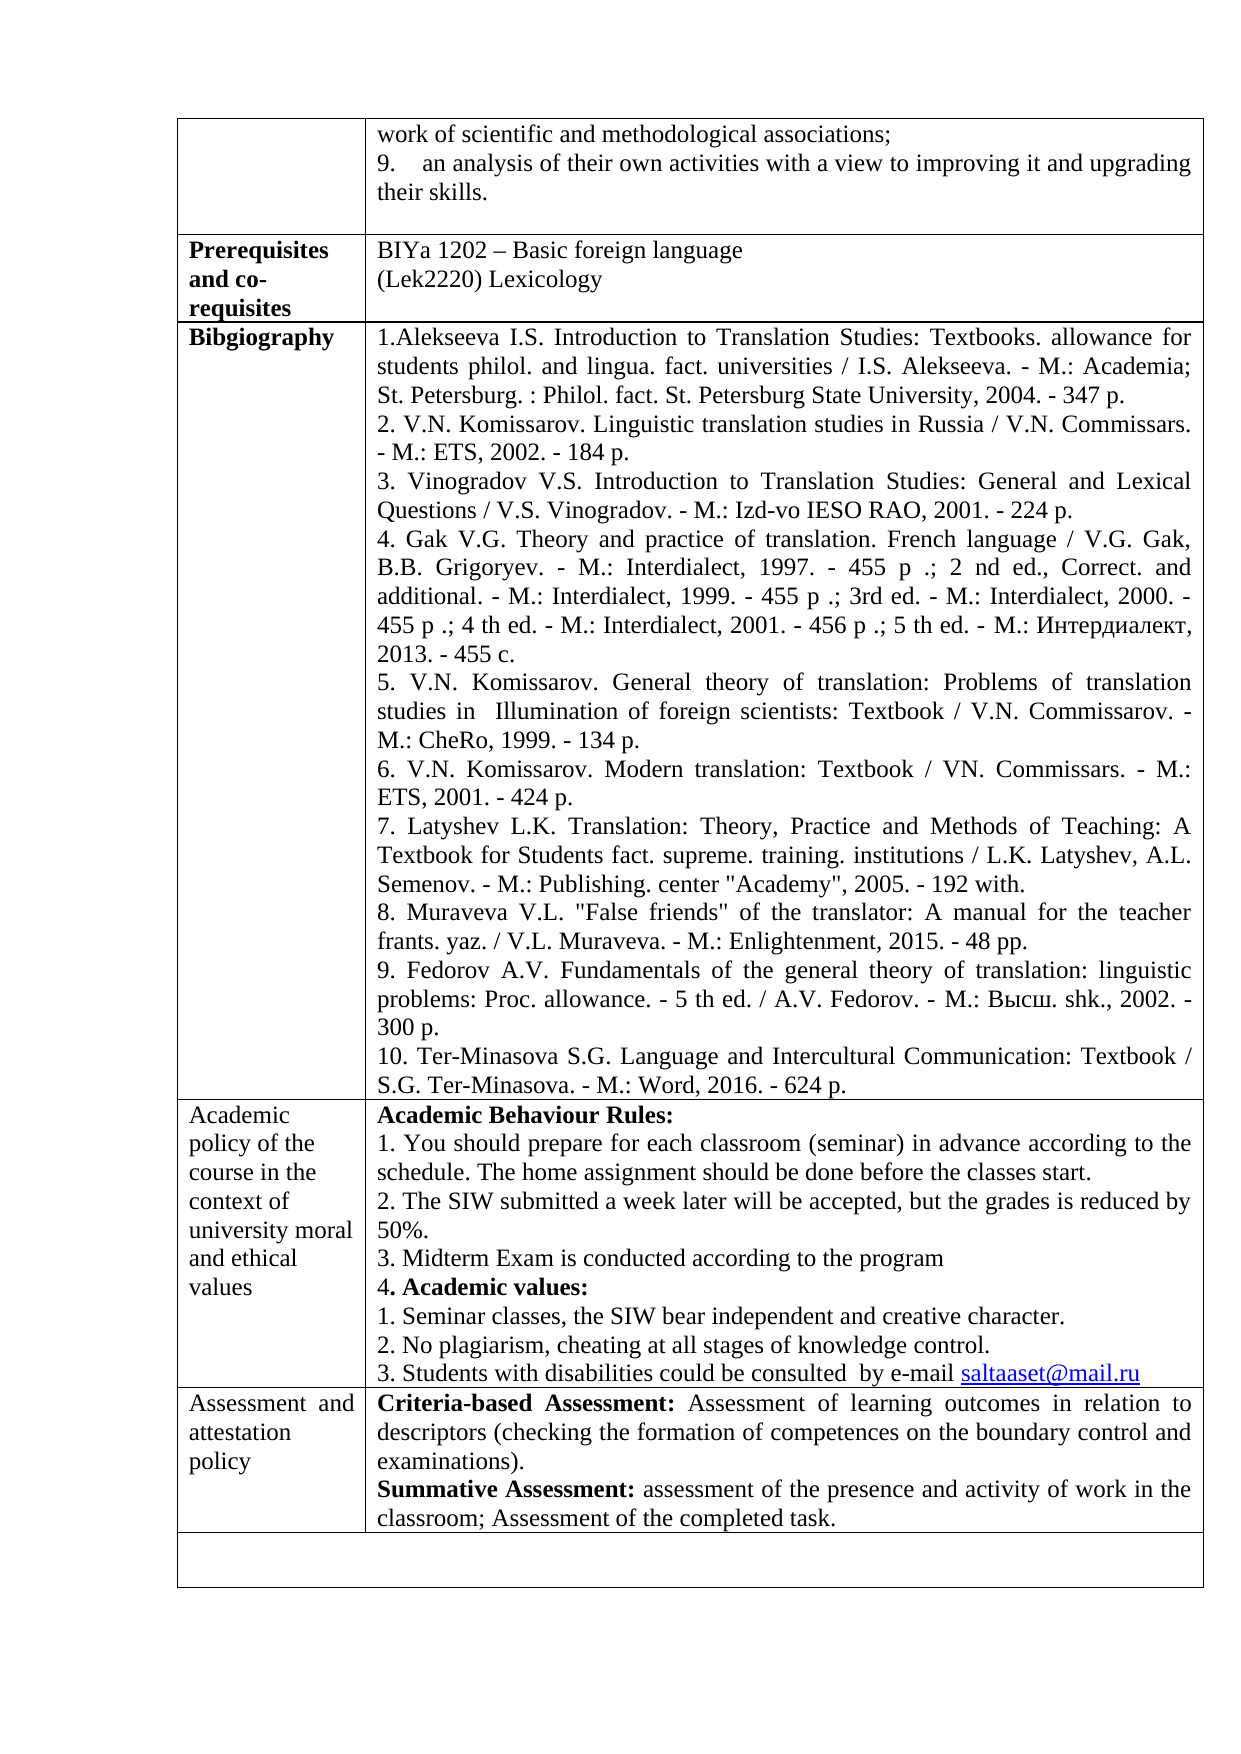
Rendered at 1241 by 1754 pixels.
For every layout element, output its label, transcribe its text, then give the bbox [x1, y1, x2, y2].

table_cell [366, 119, 1203, 234]
table_cell Academic Behaviour Rules: 1. You should prepare for each classroom (seminar) in advance according to the schedule. The home assignment should be done before the classes start. 2. The SIW submitted a week later will be accepted, but the grades is reduced by 50%. 3. Midterm Exam is conducted according to the program 4. Academic values: 1. Seminar classes, the SIW bear independent and creative character. 2. No plagiarism, cheating at all stages of knowledge control. 3. Students with disabilities could be consulted by e-mail saltaaset@mail.ru [366, 1100, 1203, 1387]
table_cell Bibgiography [178, 323, 365, 1099]
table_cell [178, 119, 365, 234]
table_cell Academic policy of the course in the context of university moral and ethical values [178, 1100, 365, 1387]
table_cell Criteria-based Assessment: Assessment of learning outcomes in relation to descriptors (checking the formation of competences on the boundary control and examinations). Summative Assessment: assessment of the presence and activity of work in the classroom; Assessment of the completed task. [366, 1388, 1203, 1532]
table_cell BIYa 1202 – Basic foreign language (Lek2220) Lexicology [366, 235, 1203, 321]
table_cell Assessment and attestation policy [178, 1388, 365, 1532]
table_cell Prerequisites and co-requisites [178, 235, 365, 321]
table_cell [178, 1533, 1203, 1587]
table_cell 1.Alekseeva I.S. Introduction to Translation Studies: Textbooks. allowance for students philol. and lingua. fact. universities / I.S. Alekseeva. - M.: Academia; St. Petersburg. : Philol. fact. St. Petersburg State University, 2004. - 347 p. 2. V.N. Komissarov. Linguistic translation studies in Russia / V.N. Commissars. - M.: ETS, 2002. - 184 p. 3. Vinogradov V.S. Introduction to Translation Studies: General and Lexical Questions / V.S. Vinogradov. - M.: Izd-vo IESO RAO, 2001. - 224 p. 4. Gak V.G. Theory and practice of translation. French language / V.G. Gak, B.B. Grigoryev. - M.: Interdialect, 1997. - 455 p .; 2 nd ed., Correct. and additional. - M.: Interdialect, 1999. - 455 p .; 3rd ed. - M.: Interdialect, 2000. - 455 p .; 4 th ed. - M.: Interdialect, 2001. - 456 p .; 5 th ed. - М.: Интердиалект, 2013. - 455 с. 5. V.N. Komissarov. General theory of translation: Problems of translation studies in Illumination of foreign scientists: Textbook / V.N. Commissarov. - M.: CheRo, 1999. - 134 p. 6. V.N. Komissarov. Modern translation: Textbook / VN. Commissars. - M.: ETS, 2001. - 424 p. 7. Latyshev L.K. Translation: Theory, Practice and Methods of Teaching: A Textbook for Students fact. supreme. training. institutions / L.K. Latyshev, A.L. Semenov. - M.: Publishing. center "Academy", 2005. - 192 with. 8. Muraveva V.L. "False friends" of the translator: A manual for the teacher frants. yaz. / V.L. Muraveva. - M.: Enlightenment, 2015. - 48 pp. 9. Fedorov A.V. Fundamentals of the general theory of translation: linguistic problems: Proc. allowance. - 5 th ed. / A.V. Fedorov. - М.: Высш. shk., 2002. - 300 p. 10. Ter-Minasova S.G. Language and Intercultural Communication: Textbook / S.G. Ter-Minasova. - M.: Word, 2016. - 624 p. [366, 323, 1203, 1099]
